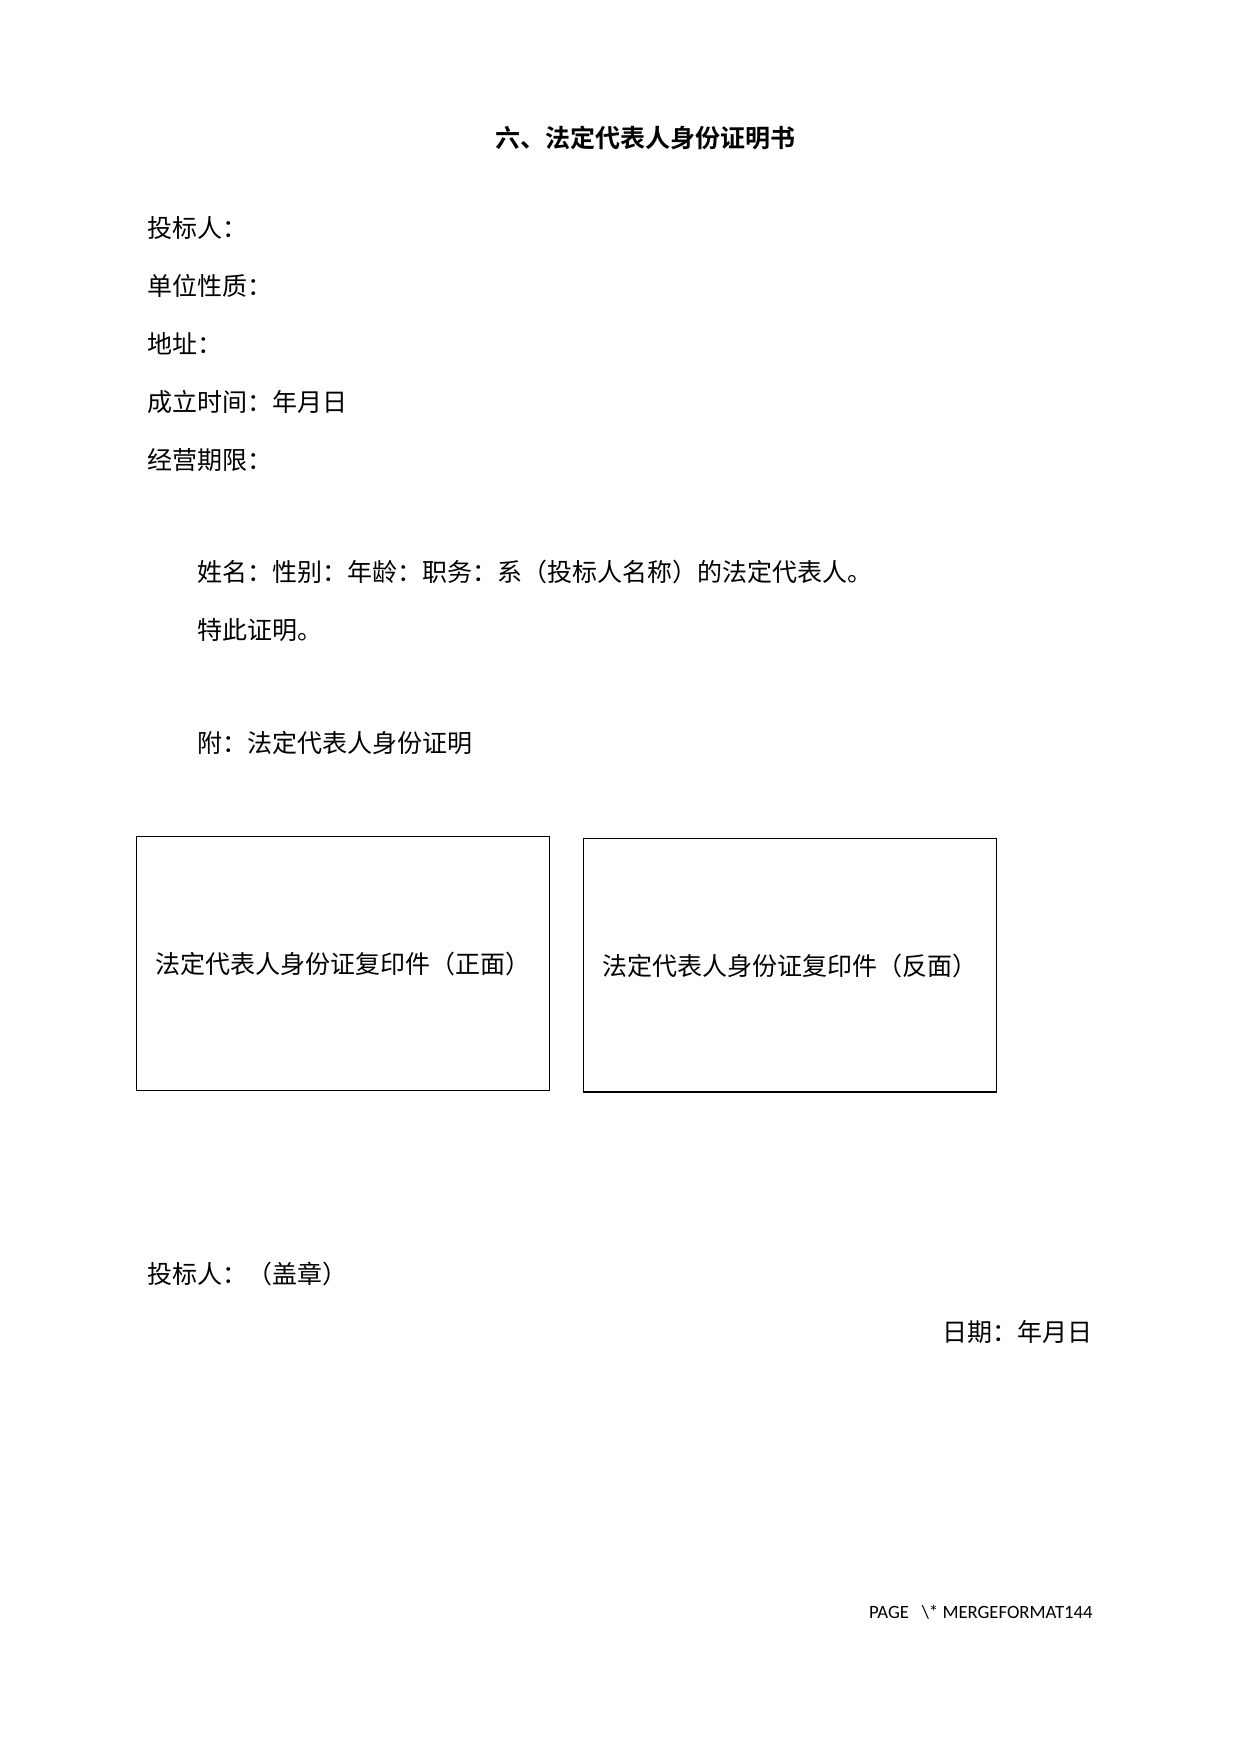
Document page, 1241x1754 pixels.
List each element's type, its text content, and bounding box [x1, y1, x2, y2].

text 日期：年月日 [148, 1312, 1093, 1348]
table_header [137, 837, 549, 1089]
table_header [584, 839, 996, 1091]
text 六、法定代表人身份证明书 [148, 118, 1093, 154]
text 投标人： [148, 209, 1093, 245]
text 附：法定代表人身份证明 [148, 723, 1093, 759]
text 单位性质： [148, 267, 1093, 303]
text 姓名：性别：年龄：职务：系（投标人名称）的法定代表人。 [148, 553, 1093, 589]
text 投标人：（盖章） [148, 1254, 1093, 1290]
text 地址： [148, 325, 1093, 361]
text 成立时间：年月日 [148, 383, 1093, 419]
text 经营期限： [148, 441, 1093, 477]
text 特此证明。 [148, 611, 1093, 647]
